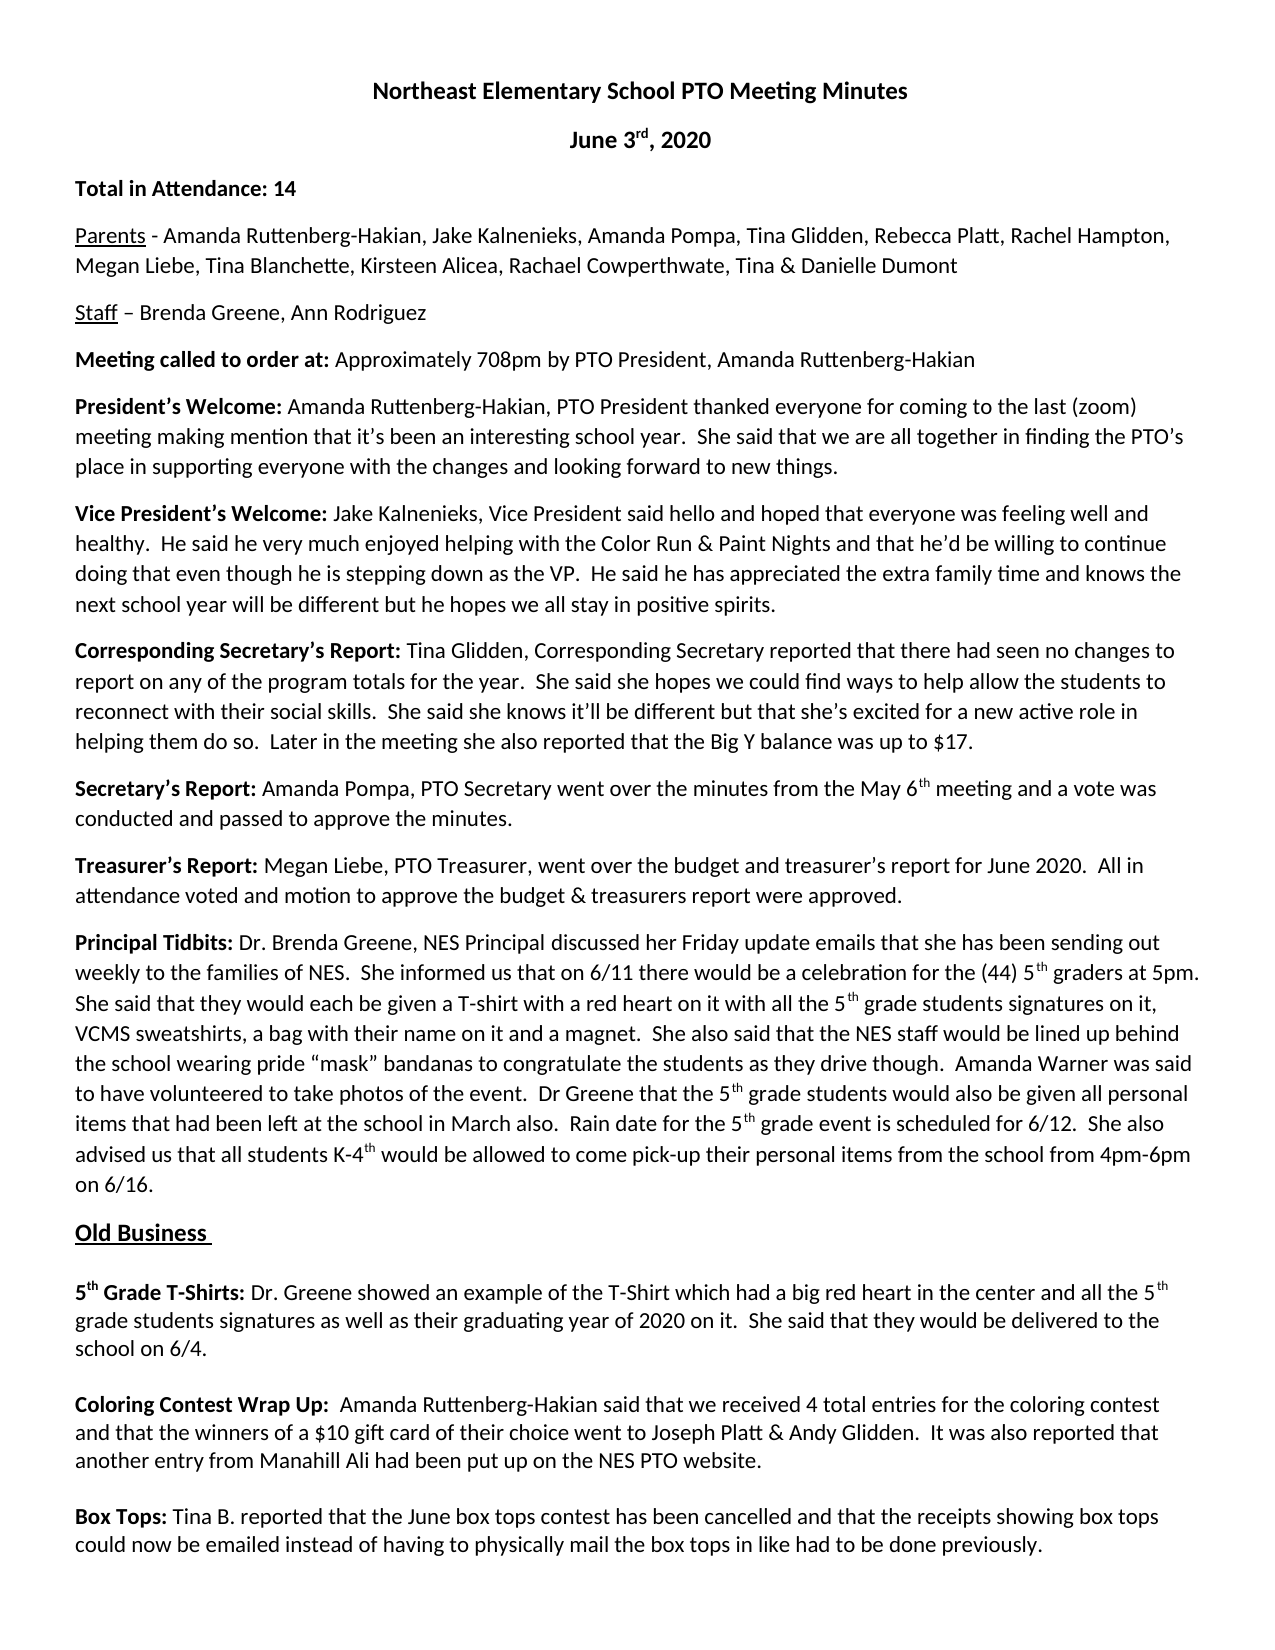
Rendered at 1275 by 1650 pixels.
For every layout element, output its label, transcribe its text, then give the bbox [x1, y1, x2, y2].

text June 3rd, 2020 [75, 124, 1200, 155]
text Staff – Brenda Greene, Ann Rodriguez [75, 298, 1200, 326]
text Vice President’s Welcome: Jake Kalnenieks, Vice President said hello and hoped that everyone was feeling well and healthy. He said he very much enjoyed helping with the Color Run & Paint Nights and that he’d be willing to continue doing that even though he is stepping down as the VP. He said he has appreciated the extra family time and knows the next school year will be different but he hopes we all stay in positive spirits. [75, 499, 1200, 618]
text 5th Grade T-Shirts: Dr. Greene showed an example of the T-Shirt which had a big red heart in the center and all the 5th grade students signatures as well as their graduating year of 2020 on it. She said that they would be delivered to the school on 6/4. [75, 1278, 1200, 1362]
text Box Tops: Tina B. reported that the June box tops contest has been cancelled and that the receipts showing box tops could now be emailed instead of having to physically mail the box tops in like had to be done previously. [75, 1502, 1200, 1558]
text Corresponding Secretary’s Report: Tina Glidden, Corresponding Secretary reported that there had seen no changes to report on any of the program totals for the year. She said she hopes we could find ways to help allow the students to reconnect with their social skills. She said she knows it’ll be different but that she’s excited for a new active role in helping them do so. Later in the meeting she also reported that the Big Y balance was up to $17. [75, 637, 1200, 755]
text Parents - Amanda Ruttenberg-Hakian, Jake Kalnenieks, Amanda Pompa, Tina Glidden, Rebecca Platt, Rachel Hampton, Megan Liebe, Tina Blanchette, Kirsteen Alicea, Rachael Cowperthwate, Tina & Danielle Dumont [75, 221, 1200, 279]
text Old Business [75, 1217, 1200, 1247]
text Treasurer’s Report: Megan Liebe, PTO Treasurer, went over the budget and treasurer’s report for June 2020. All in attendance voted and motion to approve the budget & treasurers report were approved. [75, 851, 1200, 909]
text Northeast Elementary School PTO Meeting Minutes [75, 75, 1200, 106]
text Coloring Contest Wrap Up: Amanda Ruttenberg-Hakian said that we received 4 total entries for the coloring contest and that the winners of a $10 gift card of their choice went to Joseph Platt & Andy Glidden. It was also reported that another entry from Manahill Ali had been put up on the NES PTO website. [75, 1390, 1200, 1474]
text President’s Welcome: Amanda Ruttenberg-Hakian, PTO President thanked everyone for coming to the last (zoom) meeting making mention that it’s been an interesting school year. She said that we are all together in finding the PTO’s place in supporting everyone with the changes and looking forward to new things. [75, 392, 1200, 480]
text Principal Tidbits: Dr. Brenda Greene, NES Principal discussed her Friday update emails that she has been sending out weekly to the families of NES. She informed us that on 6/11 there would be a celebration for the (44) 5th graders at 5pm. She said that they would each be given a T-shirt with a red heart on it with all the 5th grade students signatures on it, VCMS sweatshirts, a bag with their name on it and a magnet. She also said that the NES staff would be lined up behind the school wearing pride “mask” bandanas to congratulate the students as they drive though. Amanda Warner was said to have volunteered to take photos of the event. Dr Greene that the 5th grade students would also be given all personal items that had been left at the school in March also. Rain date for the 5th grade event is scheduled for 6/12. She also advised us that all students K-4th would be allowed to come pick-up their personal items from the school from 4pm-6pm on 6/16. [75, 928, 1200, 1198]
text Meeting called to order at: Approximately 708pm by PTO President, Amanda Ruttenberg-Hakian [75, 345, 1200, 373]
text Total in Attendance: 14 [75, 174, 1200, 202]
text Secretary’s Report: Amanda Pompa, PTO Secretary went over the minutes from the May 6th meeting and a vote was conducted and passed to approve the minutes. [75, 774, 1200, 832]
